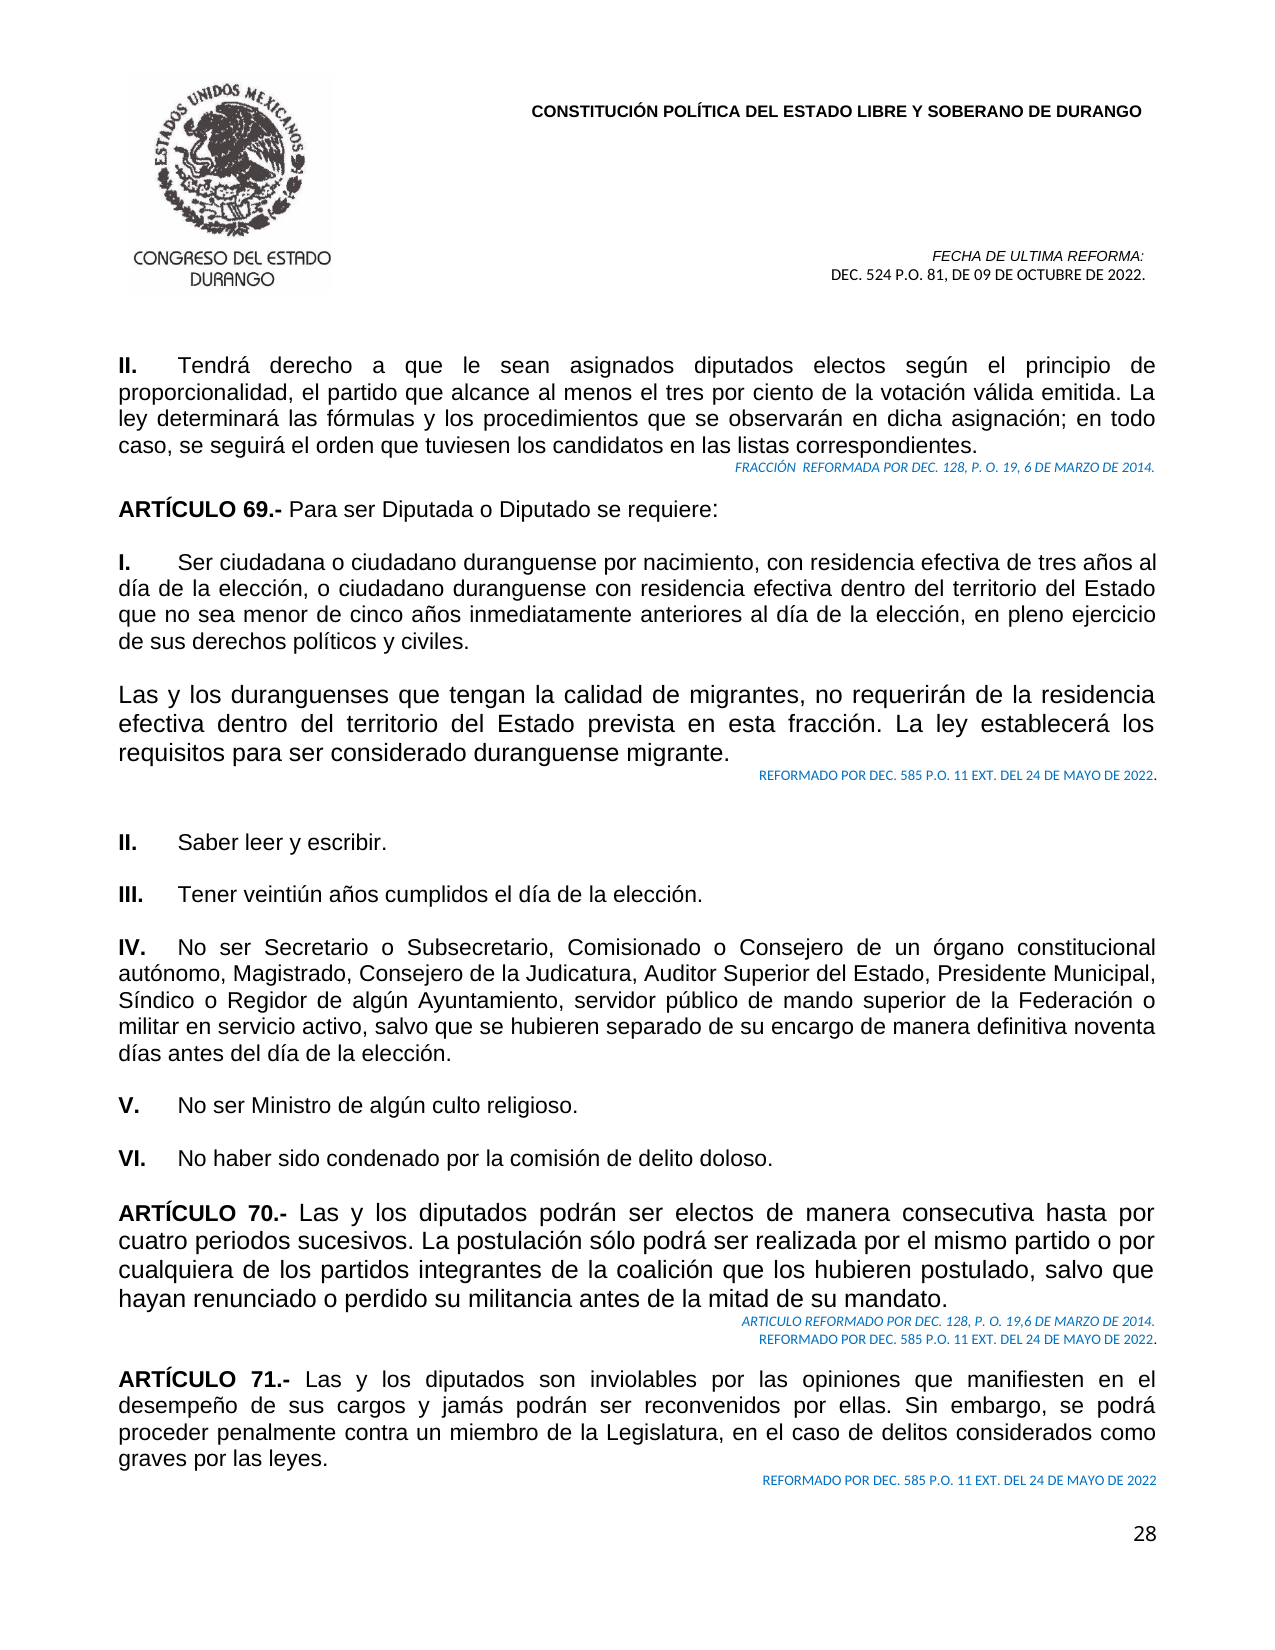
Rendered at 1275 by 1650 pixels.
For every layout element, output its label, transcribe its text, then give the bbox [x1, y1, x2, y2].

list No haber sido condenado por la comisión de delito doloso. [118, 1145, 1157, 1171]
list No ser Secretario o Subsecretario, Comisionado o Consejero de un órgano constitucional autónomo, Magistrado, Consejero de la Judicatura, Auditor Superior del Estado, Presidente Municipal, Síndico o Regidor de algún Ayuntamiento, servidor público de mando superior de la Federación o militar en servicio activo, salvo que se hubieren separado de su encargo de manera definitiva noventa días antes del día de la elección. [118, 934, 1157, 1066]
list Ser ciudadana o ciudadano duranguense por nacimiento, con residencia efectiva de tres años al día de la elección, o ciudadano duranguense con residencia efectiva dentro del territorio del Estado que no sea menor de cinco años inmediatamente anteriores al día de la elección, en pleno ejercicio de sus derechos políticos y civiles. [118, 549, 1157, 654]
text FRACCIÓN REFORMADA POR DEC. 128, P. O. 19, 6 DE MARZO DE 2014. [118, 458, 1157, 476]
text ARTÍCULO 71.- Las y los diputados son inviolables por las opiniones que manifiesten en el desempeño de sus cargos y jamás podrán ser reconvenidos por ellas. Sin embargo, se podrá proceder penalmente contra un miembro de la Legislatura, en el caso de delitos considerados como graves por las leyes. [118, 1366, 1157, 1471]
list Tener veintiún años cumplidos el día de la elección. [118, 881, 1157, 908]
text ARTÍCULO 69.- Para ser Diputada o Diputado se requiere: [118, 493, 1157, 522]
text REFORMADO POR DEC. 585 P.O. 11 EXT. DEL 24 DE MAYO DE 2022. [118, 1330, 1157, 1348]
list Saber leer y escribir. [118, 829, 1157, 855]
text Las y los duranguenses que tengan la calidad de migrantes, no requerirán de la residencia efectiva dentro del territorio del Estado prevista en esta fracción. La ley establecerá los requisitos para ser considerado duranguense migrante. [118, 680, 1157, 767]
list No ser Ministro de algún culto religioso. [118, 1092, 1157, 1118]
text REFORMADO POR DEC. 585 P.O. 11 EXT. DEL 24 DE MAYO DE 2022 [118, 1471, 1157, 1489]
text REFORMADO POR DEC. 585 P.O. 11 EXT. DEL 24 DE MAYO DE 2022. [118, 767, 1157, 784]
text ARTICULO REFORMADO POR DEC. 128, P. O. 19,6 DE MARZO DE 2014. [118, 1313, 1157, 1330]
list Tendrá derecho a que le sean asignados diputados electos según el principio de proporcionalidad, el partido que alcance al menos el tres por ciento de la votación válida emitida. La ley determinará las fórmulas y los procedimientos que se observarán en dicha asignación; en todo caso, se seguirá el orden que tuviesen los candidatos en las listas correspondientes. [118, 352, 1157, 458]
picture [129, 73, 333, 293]
text ARTÍCULO 70.- Las y los diputados podrán ser electos de manera consecutiva hasta por cuatro periodos sucesivos. La postulación sólo podrá ser realizada por el mismo partido o por cualquiera de los partidos integrantes de la coalición que los hubieren postulado, salvo que hayan renunciado o perdido su militancia antes de la mitad de su mandato. [118, 1198, 1157, 1313]
